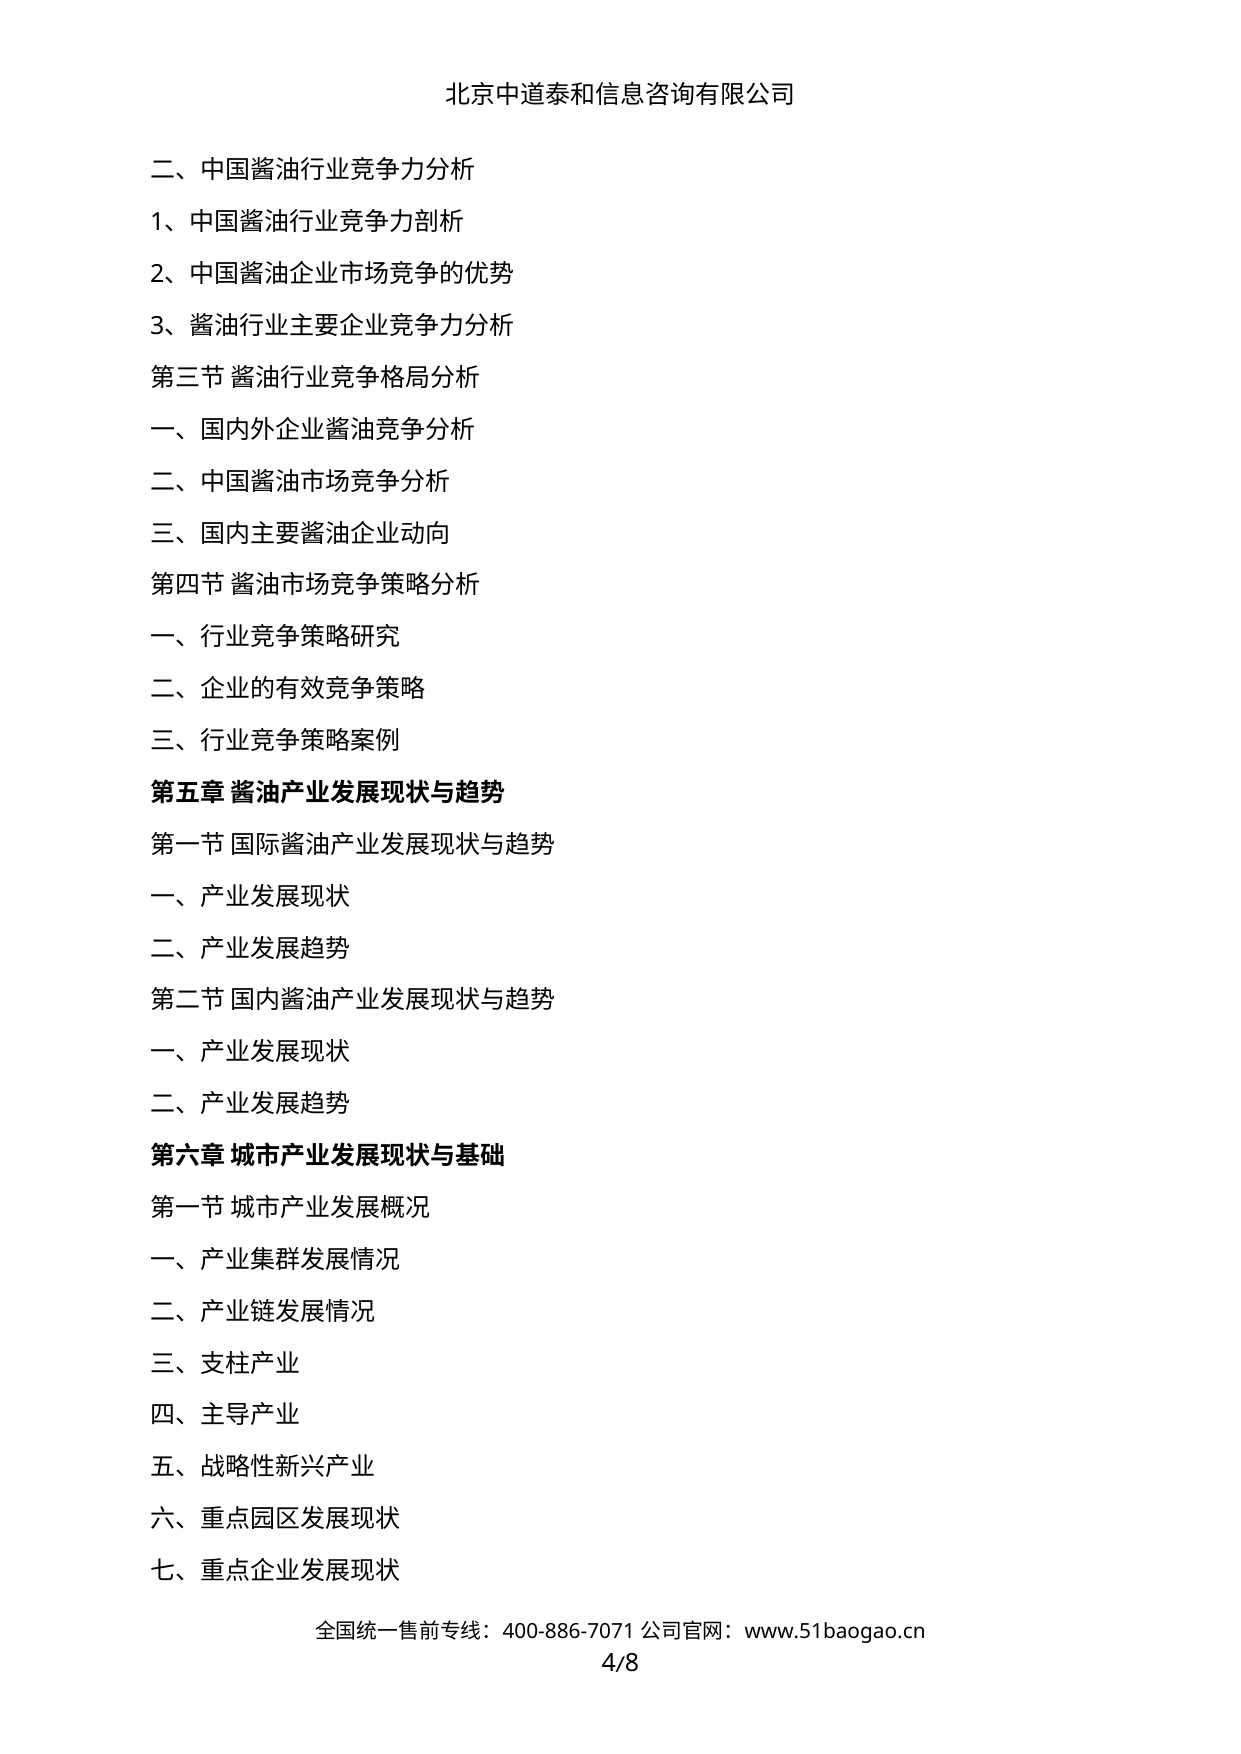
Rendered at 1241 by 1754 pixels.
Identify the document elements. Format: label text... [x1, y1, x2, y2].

text 三、行业竞争策略案例 [150, 721, 1090, 757]
text 第四节 酱油市场竞争策略分析 [150, 565, 1090, 601]
text 一、产业集群发展情况 [150, 1239, 1090, 1276]
text 第三节 酱油行业竞争格局分析 [150, 357, 1090, 394]
text 六、重点园区发展现状 [150, 1499, 1090, 1535]
text 四、主导产业 [150, 1395, 1090, 1431]
text 二、产业链发展情况 [150, 1291, 1090, 1327]
text 第六章 城市产业发展现状与基础 [150, 1136, 1090, 1172]
text 三、支柱产业 [150, 1343, 1090, 1379]
text 2、中国酱油企业市场竞争的优势 [150, 254, 1090, 290]
text 二、产业发展趋势 [150, 1084, 1090, 1120]
text 3、酱油行业主要企业竞争力分析 [150, 306, 1090, 342]
text 第五章 酱油产业发展现状与趋势 [150, 772, 1090, 809]
text 二、产业发展趋势 [150, 928, 1090, 964]
text 五、战略性新兴产业 [150, 1447, 1090, 1483]
text 1、中国酱油行业竞争力剖析 [150, 202, 1090, 238]
text 二、中国酱油市场竞争分析 [150, 461, 1090, 497]
text 第一节 国际酱油产业发展现状与趋势 [150, 824, 1090, 861]
text 一、产业发展现状 [150, 1032, 1090, 1068]
text 二、企业的有效竞争策略 [150, 669, 1090, 705]
text 三、国内主要酱油企业动向 [150, 513, 1090, 549]
text 第一节 城市产业发展概况 [150, 1187, 1090, 1224]
text 二、中国酱油行业竞争力分析 [150, 150, 1090, 186]
text 一、行业竞争策略研究 [150, 617, 1090, 653]
text 七、重点企业发展现状 [150, 1551, 1090, 1587]
text 一、产业发展现状 [150, 876, 1090, 912]
text 第二节 国内酱油产业发展现状与趋势 [150, 980, 1090, 1016]
text 一、国内外企业酱油竞争分析 [150, 409, 1090, 446]
